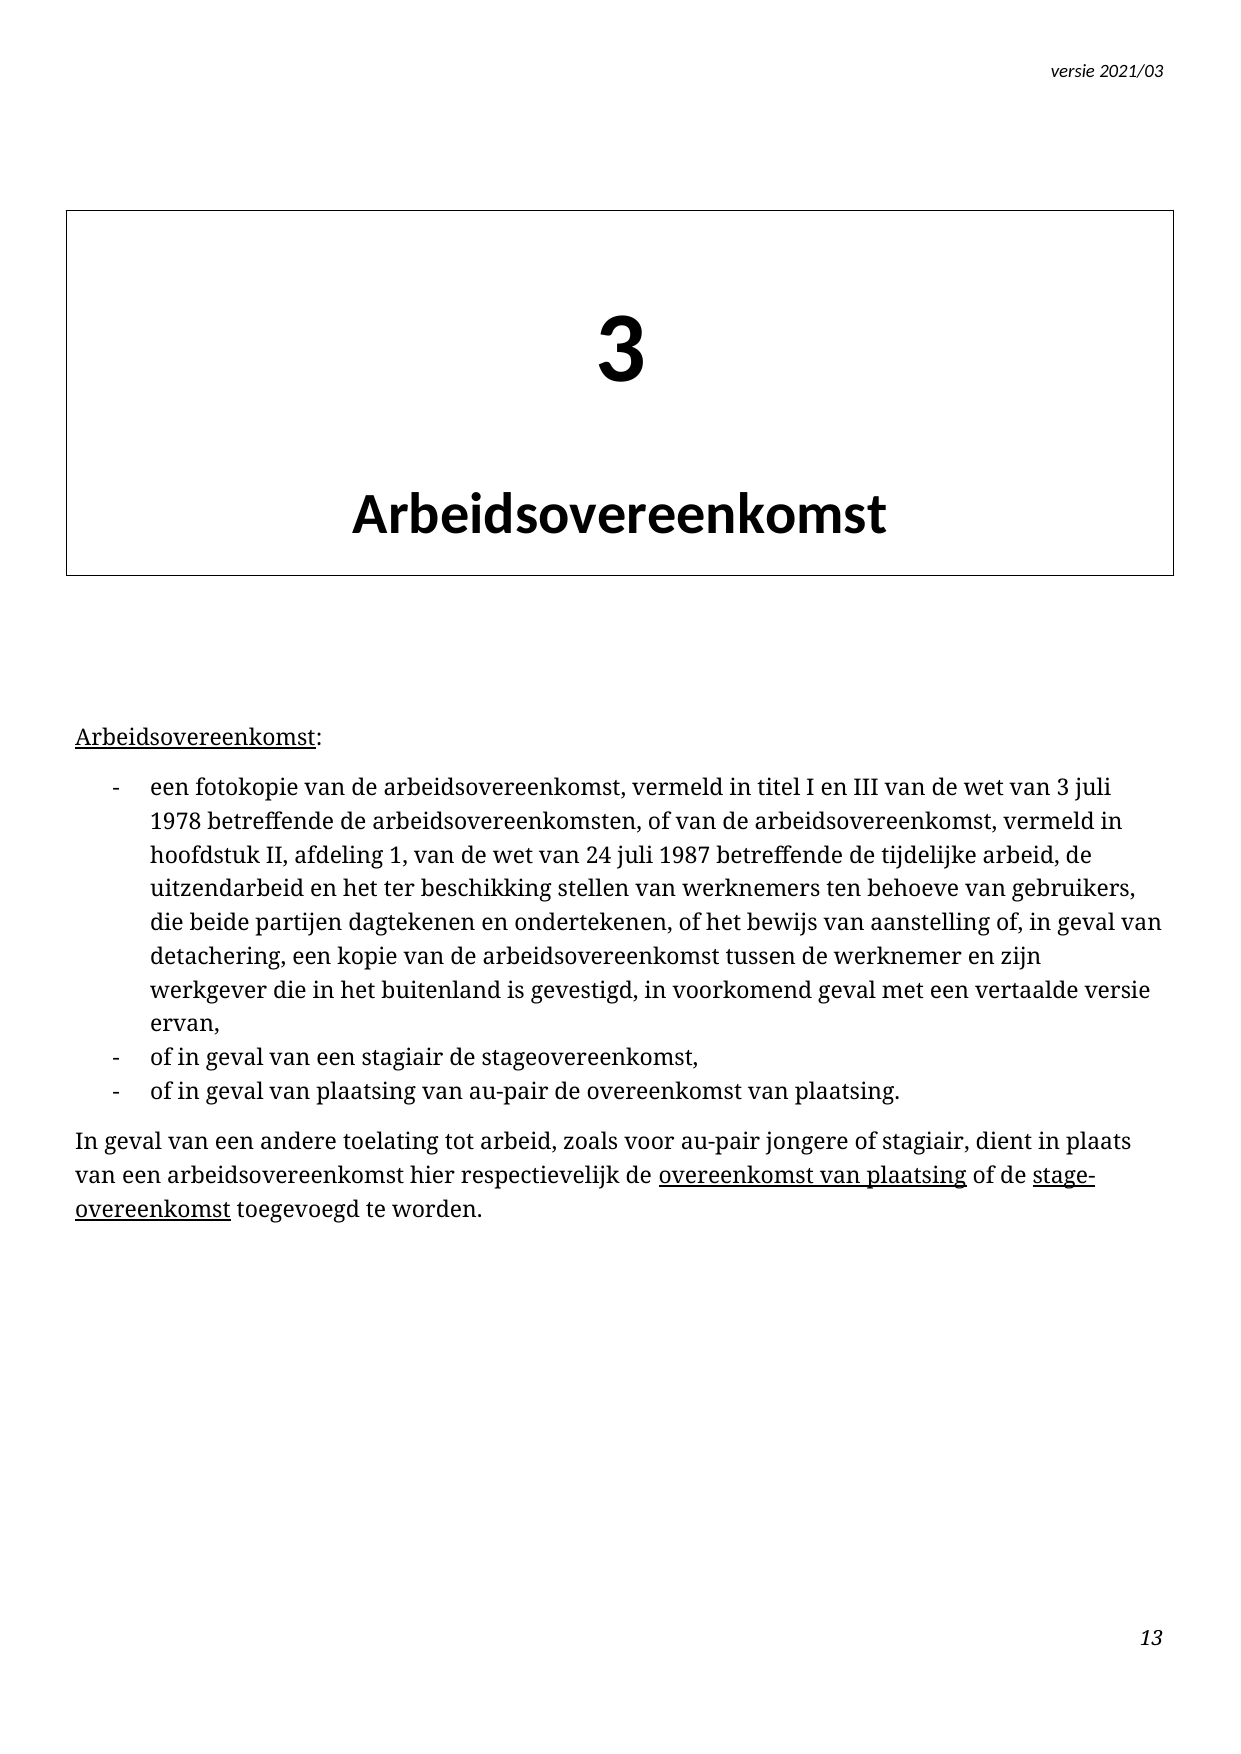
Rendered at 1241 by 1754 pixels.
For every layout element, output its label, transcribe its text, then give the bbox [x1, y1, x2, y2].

text Arbeidsovereenkomst: [75, 721, 1165, 752]
text 3 [75, 284, 1165, 406]
list een fotokopie van de arbeidsovereenkomst, vermeld in titel I en III van de wet van 3 juli 1978 betreffende de arbeidsovereenkomsten, of van de arbeidsovereenkomst, vermeld in hoofdstuk II, afdeling 1, van de wet van 24 juli 1987 betreffende de tijdelijke arbeid, de uitzendarbeid en het ter beschikking stellen van werknemers ten behoeve van gebruikers, die beide partijen dagtekenen en ondertekenen, of het bewijs van aanstelling of, in geval van detachering, een kopie van de arbeidsovereenkomst tussen de werknemer en zijn werkgever die in het buitenland is gevestigd, in voorkomend geval met een vertaalde versie ervan, [112, 771, 1165, 1039]
list of in geval van een stagiair de stageovereenkomst, [112, 1041, 1165, 1072]
text Arbeidsovereenkomst [67, 474, 1173, 575]
text In geval van een andere toelating tot arbeid, zoals voor au-pair jongere of stagiair, dient in plaats van een arbeidsovereenkomst hier respectievelijk de overeenkomst van plaatsing of de stage-overeenkomst toegevoegd te worden. [75, 1125, 1165, 1224]
list of in geval van plaatsing van au-pair de overeenkomst van plaatsing. [112, 1075, 1165, 1106]
